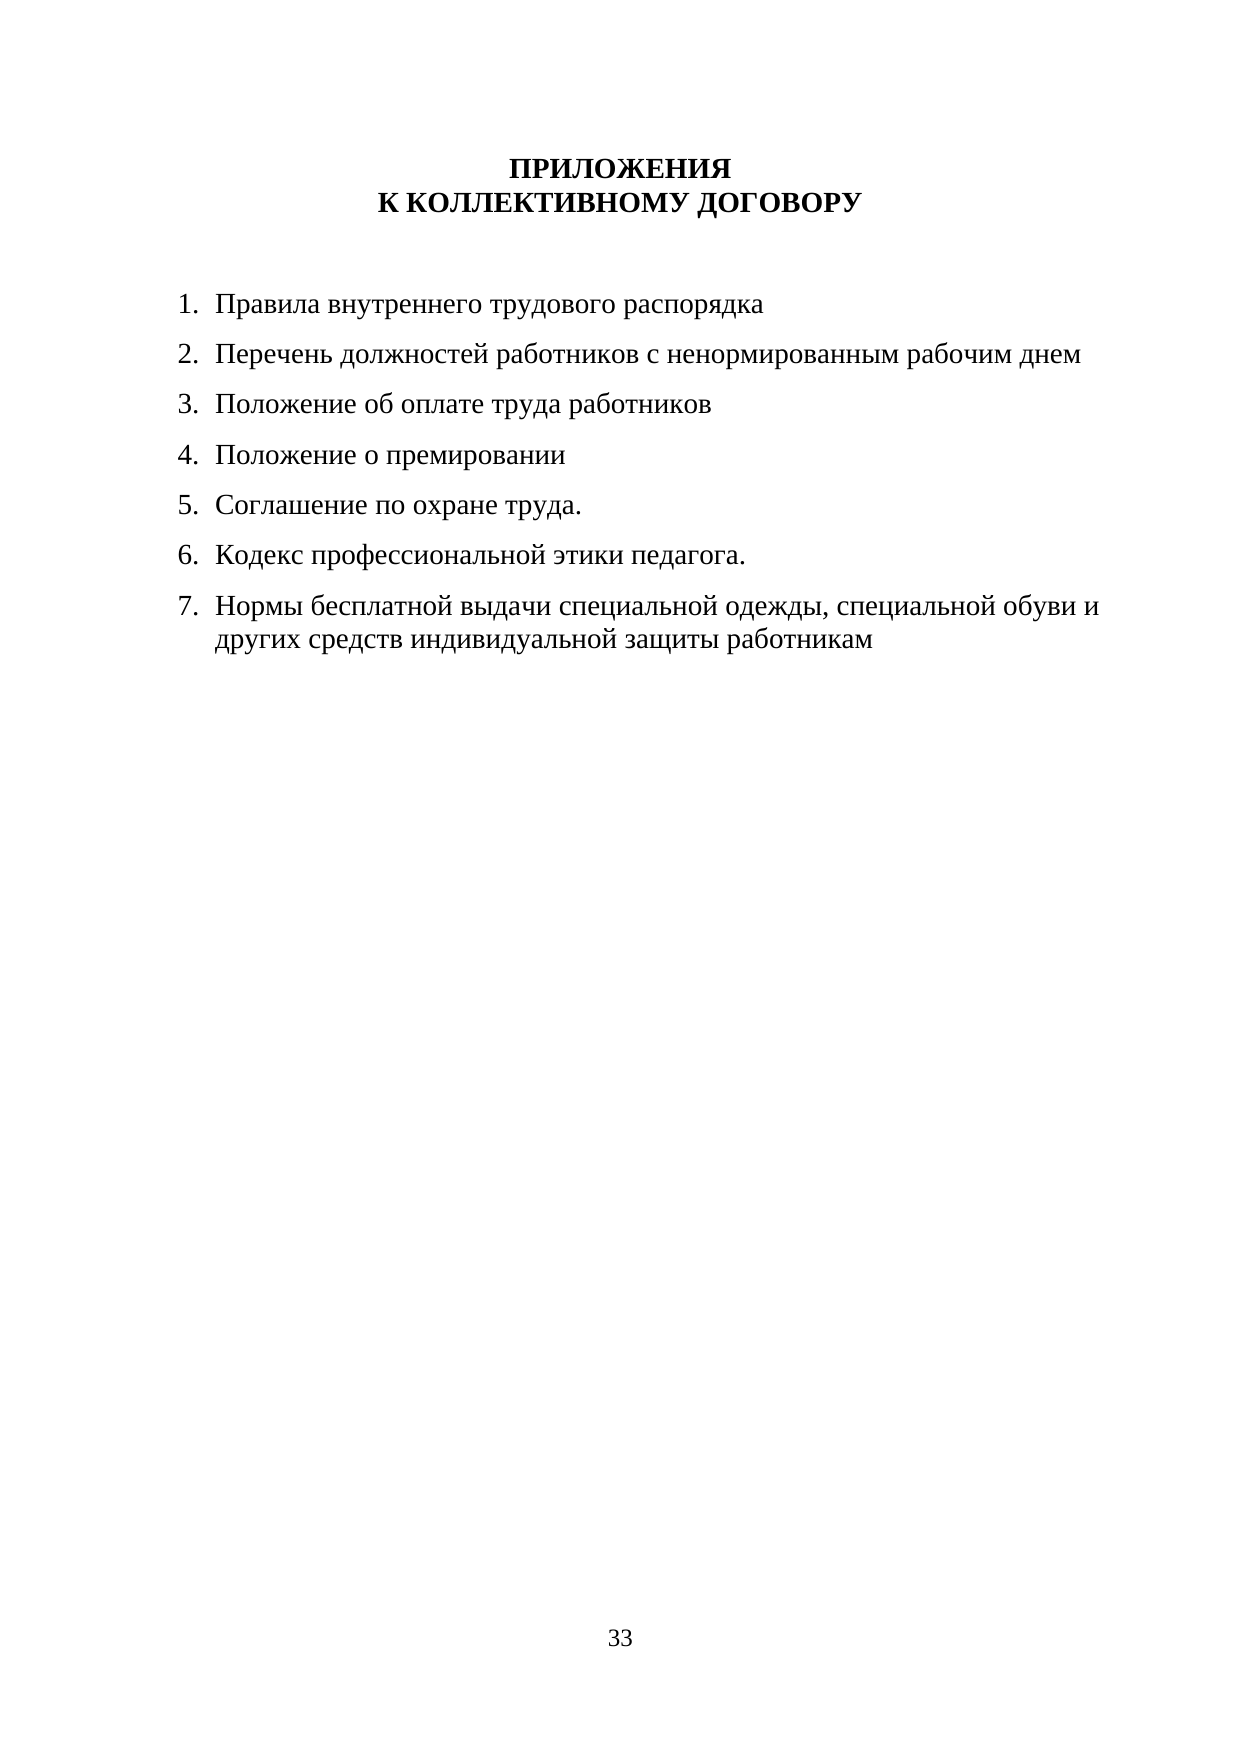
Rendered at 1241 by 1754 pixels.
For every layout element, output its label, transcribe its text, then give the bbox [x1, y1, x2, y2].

list Правила внутреннего трудового распорядка [177, 286, 1122, 319]
list Соглашение по охране труда. [177, 487, 1122, 521]
list Кодекс профессиональной этики педагога. [177, 537, 1122, 571]
list Перечень должностей работников с ненормированным рабочим днем [177, 336, 1122, 370]
list Нормы бесплатной выдачи специальной одежды, специальной обуви и других средств индивидуальной защиты работникам [177, 588, 1122, 655]
list Положение об оплате труда работников [177, 386, 1122, 420]
text ПРИЛОЖЕНИЯ к коллективному договору [118, 152, 1122, 219]
list Положение о премировании [177, 437, 1122, 470]
